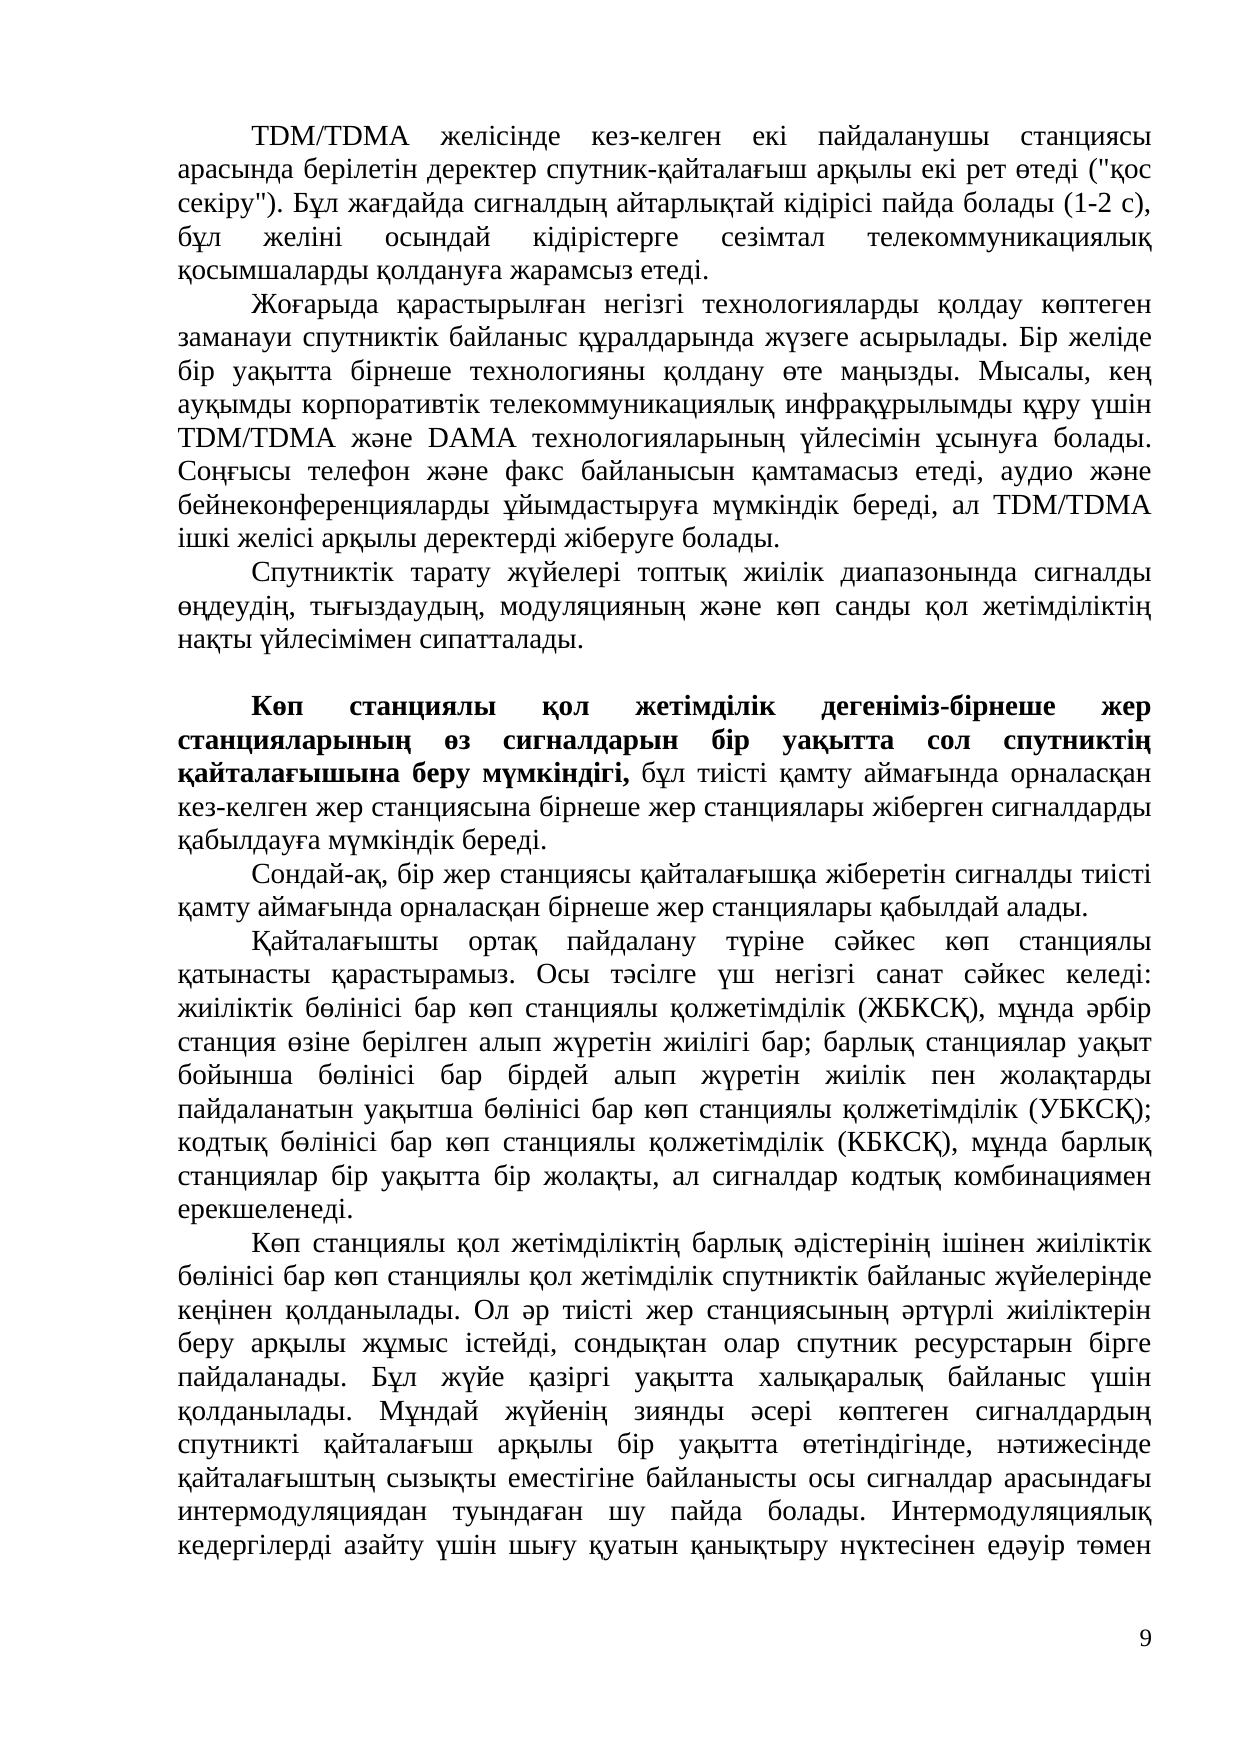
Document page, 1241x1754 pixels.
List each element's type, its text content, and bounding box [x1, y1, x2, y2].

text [177, 1225, 1152, 1560]
text Қайталағышты ортақ пайдалану түріне сәйкес көп станциялы қатынасты қарастырамыз. Осы тәсілге үш негізгі санат сәйкес келеді: жиіліктік бөлінісі бар көп станциялы қолжетімділік (ЖБКСҚ), мұнда әрбір станция өзіне берілген алып жүретін жиілігі бар; барлық станциялар уақыт бойынша бөлінісі бар бірдей алып жүретін жиілік пен жолақтарды пайдаланатын уақытша бөлінісі бар көп станциялы қолжетімділік (УБКСҚ); кодтық бөлінісі бар көп станциялы қолжетімділік (КБКСҚ), мұнда барлық станциялар бір уақытта бір жолақты, ал сигналдар кодтық комбинациямен ерекшеленеді. [177, 923, 1152, 1225]
text Көп станциялы қол жетімділік дегеніміз-бірнеше жер станцияларының өз сигналдарын бір уақытта сол спутниктің қайталағышына беру мүмкіндігі, бұл тиісті қамту аймағында орналасқан кез-келген жер станциясына бірнеше жер станциялары жіберген сигналдарды қабылдауға мүмкіндік береді. [177, 688, 1152, 856]
text TDM/TDMA желісінде кез-келген екі пайдаланушы станциясы арасында берілетін деректер спутник-қайталағыш арқылы екі рет өтеді ("қос секіру"). Бұл жағдайда сигналдың айтарлықтай кідірісі пайда болады (1-2 с), бұл желіні осындай кідірістерге сезімтал телекоммуникациялық қосымшаларды қолдануға жарамсыз етеді. [177, 118, 1152, 286]
text Спутниктік тарату жүйелері топтық жиілік диапазонында сигналды өңдеудің, тығыздаудың, модуляцияның және көп санды қол жетімділіктің нақты үйлесімімен сипатталады. [177, 554, 1152, 655]
text Сондай-ақ, бір жер станциясы қайталағышқа жіберетін сигналды тиісті қамту аймағында орналасқан бірнеше жер станциялары қабылдай алады. [177, 856, 1152, 923]
text Жоғарыда қарастырылған негізгі технологияларды қолдау көптеген заманауи спутниктік байланыс құралдарында жүзеге асырылады. Бір желіде бір уақытта бірнеше технологияны қолдану өте маңызды. Мысалы, кең ауқымды корпоративтік телекоммуникациялық инфрақұрылымды құру үшін TDM/TDMA және DAMA технологияларының үйлесімін ұсынуға болады. Соңғысы телефон және факс байланысын қамтамасыз етеді, аудио және бейнеконференцияларды ұйымдастыруға мүмкіндік береді, ал TDM/TDMA ішкі желісі арқылы деректерді жіберуге болады. [177, 286, 1152, 554]
